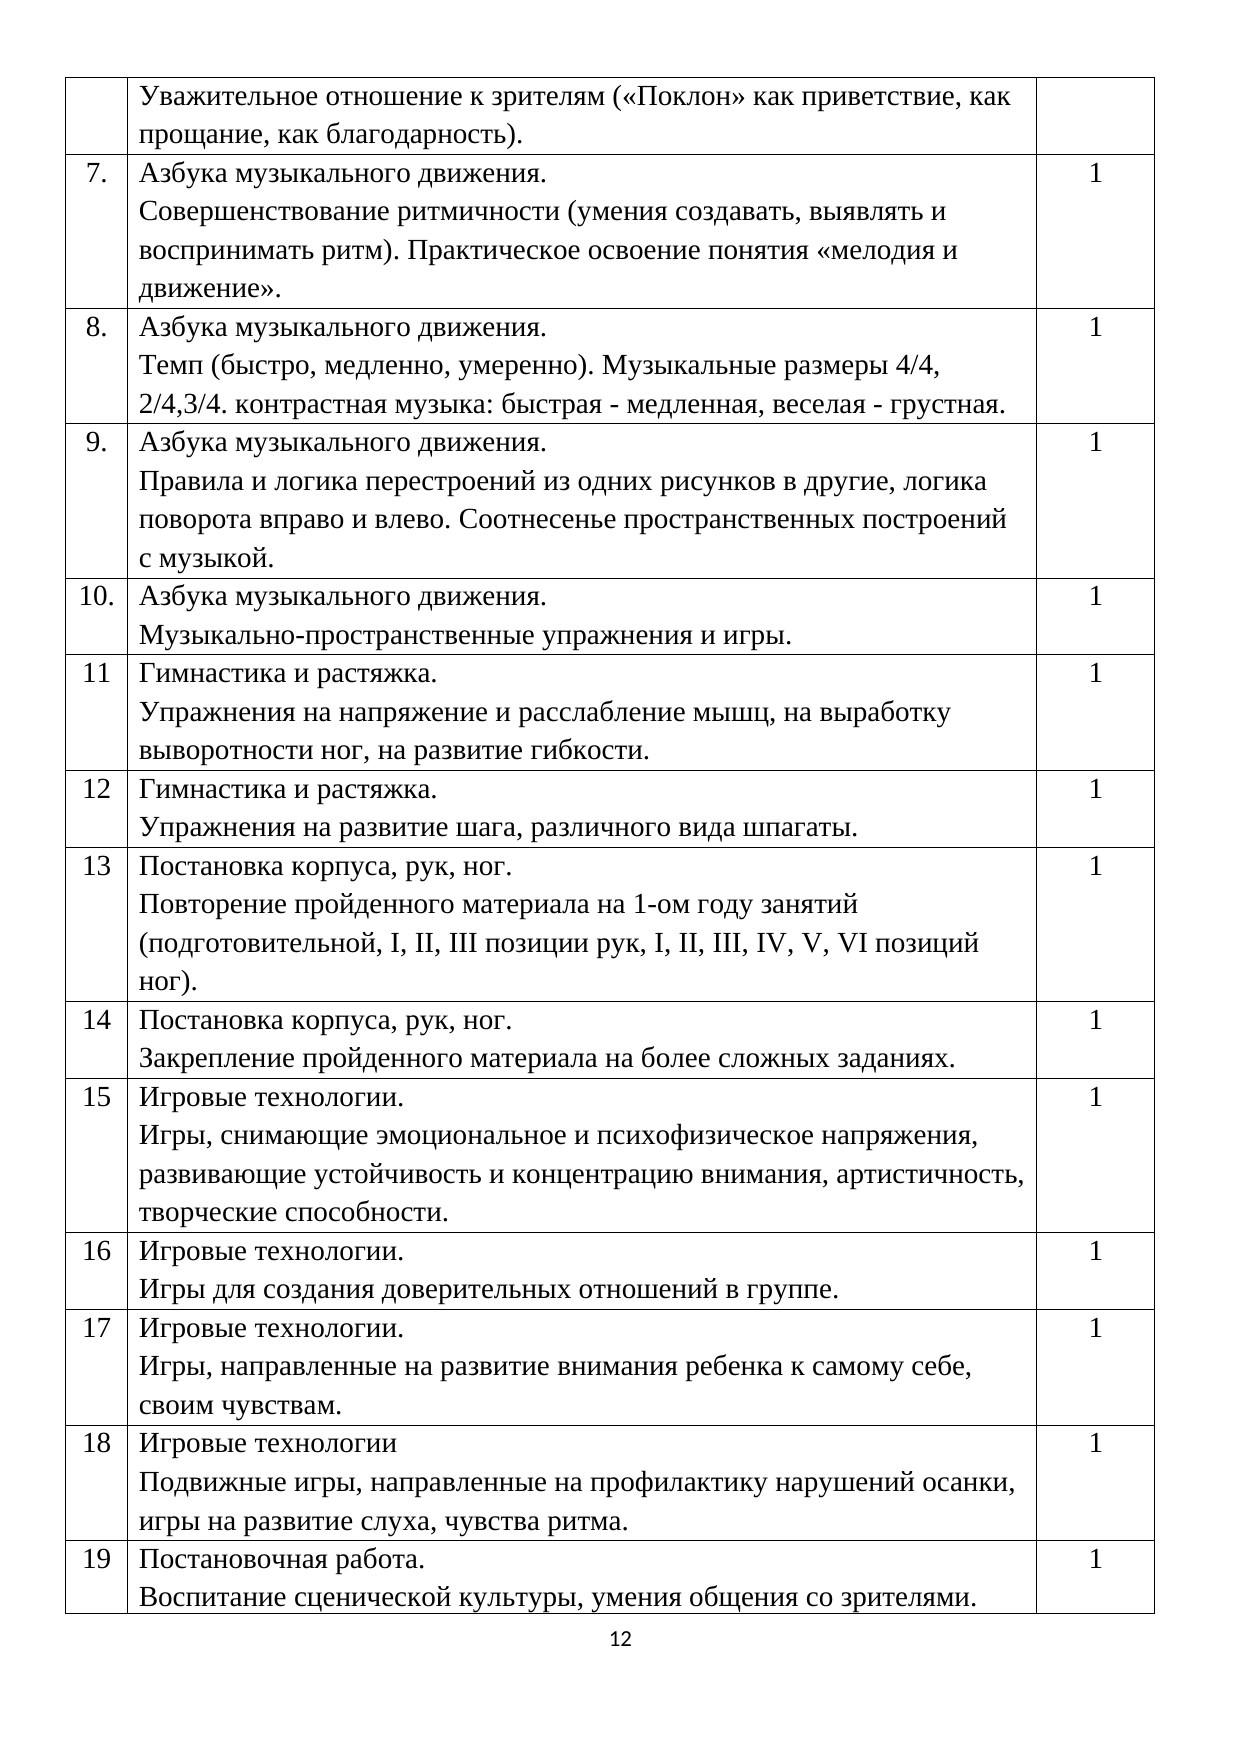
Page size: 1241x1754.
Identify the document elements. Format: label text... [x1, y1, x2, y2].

table_cell Игровые технологии. Игры, снимающие эмоциональное и психофизическое напряжения, развивающие устойчивость и концентрацию внимания, артистичность, творческие способности. [128, 1079, 1036, 1232]
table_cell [128, 78, 1036, 154]
table_cell 15 [66, 1079, 127, 1232]
table_cell Игровые технологии. Игры, направленные на развитие внимания ребенка к самому себе, своим чувствам. [128, 1310, 1036, 1424]
table_cell 1 [1037, 155, 1154, 308]
table_cell 17 [66, 1310, 127, 1424]
table_cell 6. [66, 78, 127, 154]
table_cell 18 [66, 1426, 127, 1540]
table_cell Гимнастика и растяжка. Упражнения на напряжение и расслабление мышц, на выработку выворотности ног, на развитие гибкости. [128, 655, 1036, 770]
table_cell 1 [1037, 1541, 1154, 1613]
table_cell 1 [1037, 1426, 1154, 1540]
table_cell Азбука музыкального движения. Музыкально-пространственные упражнения и игры. [128, 579, 1036, 654]
table_cell Игровые технологии Подвижные игры, направленные на профилактику нарушений осанки, игры на развитие слуха, чувства ритма. [128, 1426, 1036, 1540]
table_cell 13 [66, 848, 127, 1001]
table_cell 1 [1037, 1079, 1154, 1232]
table_cell 11 [66, 655, 127, 770]
table_cell Постановка корпуса, рук, ног. Закрепление пройденного материала на более сложных заданиях. [128, 1002, 1036, 1078]
table_cell 14 [66, 1002, 127, 1078]
table_cell 1 [1037, 655, 1154, 770]
table_cell Игровые технологии. Игры для создания доверительных отношений в группе. [128, 1233, 1036, 1309]
table_cell Азбука музыкального движения. Темп (быстро, медленно, умеренно). Музыкальные размеры 4/4, 2/4,3/4. контрастная музыка: быстрая - медленная, веселая - грустная. [128, 309, 1036, 423]
table_cell 19 [66, 1541, 127, 1613]
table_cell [128, 1541, 1036, 1613]
table_cell Постановка корпуса, рук, ног. Повторение пройденного материала на 1-ом году занятий (подготовительной, I, II, III позиции рук, I, II, III, IV, V, VI позиций ног). [128, 848, 1036, 1001]
table_cell 1 [1037, 309, 1154, 423]
table_cell 1 [1037, 78, 1154, 154]
table_cell 1 [1037, 424, 1154, 577]
table_cell 8. [66, 309, 127, 423]
table_cell 1 [1037, 848, 1154, 1001]
table_cell Азбука музыкального движения. Совершенствование ритмичности (умения создавать, выявлять и воспринимать ритм). Практическое освоение понятия «мелодия и движение». [128, 155, 1036, 308]
table_cell 16 [66, 1233, 127, 1309]
table_cell 1 [1037, 1310, 1154, 1424]
table_cell 1 [1037, 579, 1154, 654]
table_cell Азбука музыкального движения. Правила и логика перестроений из одних рисунков в другие, логика поворота вправо и влево. Соотнесенье пространственных построений с музыкой. [128, 424, 1036, 577]
table_cell Гимнастика и растяжка. Упражнения на развитие шага, различного вида шпагаты. [128, 771, 1036, 847]
table_cell 7. [66, 155, 127, 308]
table_cell 10. [66, 579, 127, 654]
table_cell 1 [1037, 1233, 1154, 1309]
table_cell 1 [1037, 1002, 1154, 1078]
table_cell 12 [66, 771, 127, 847]
table_cell 1 [1037, 771, 1154, 847]
table_cell 9. [66, 424, 127, 577]
